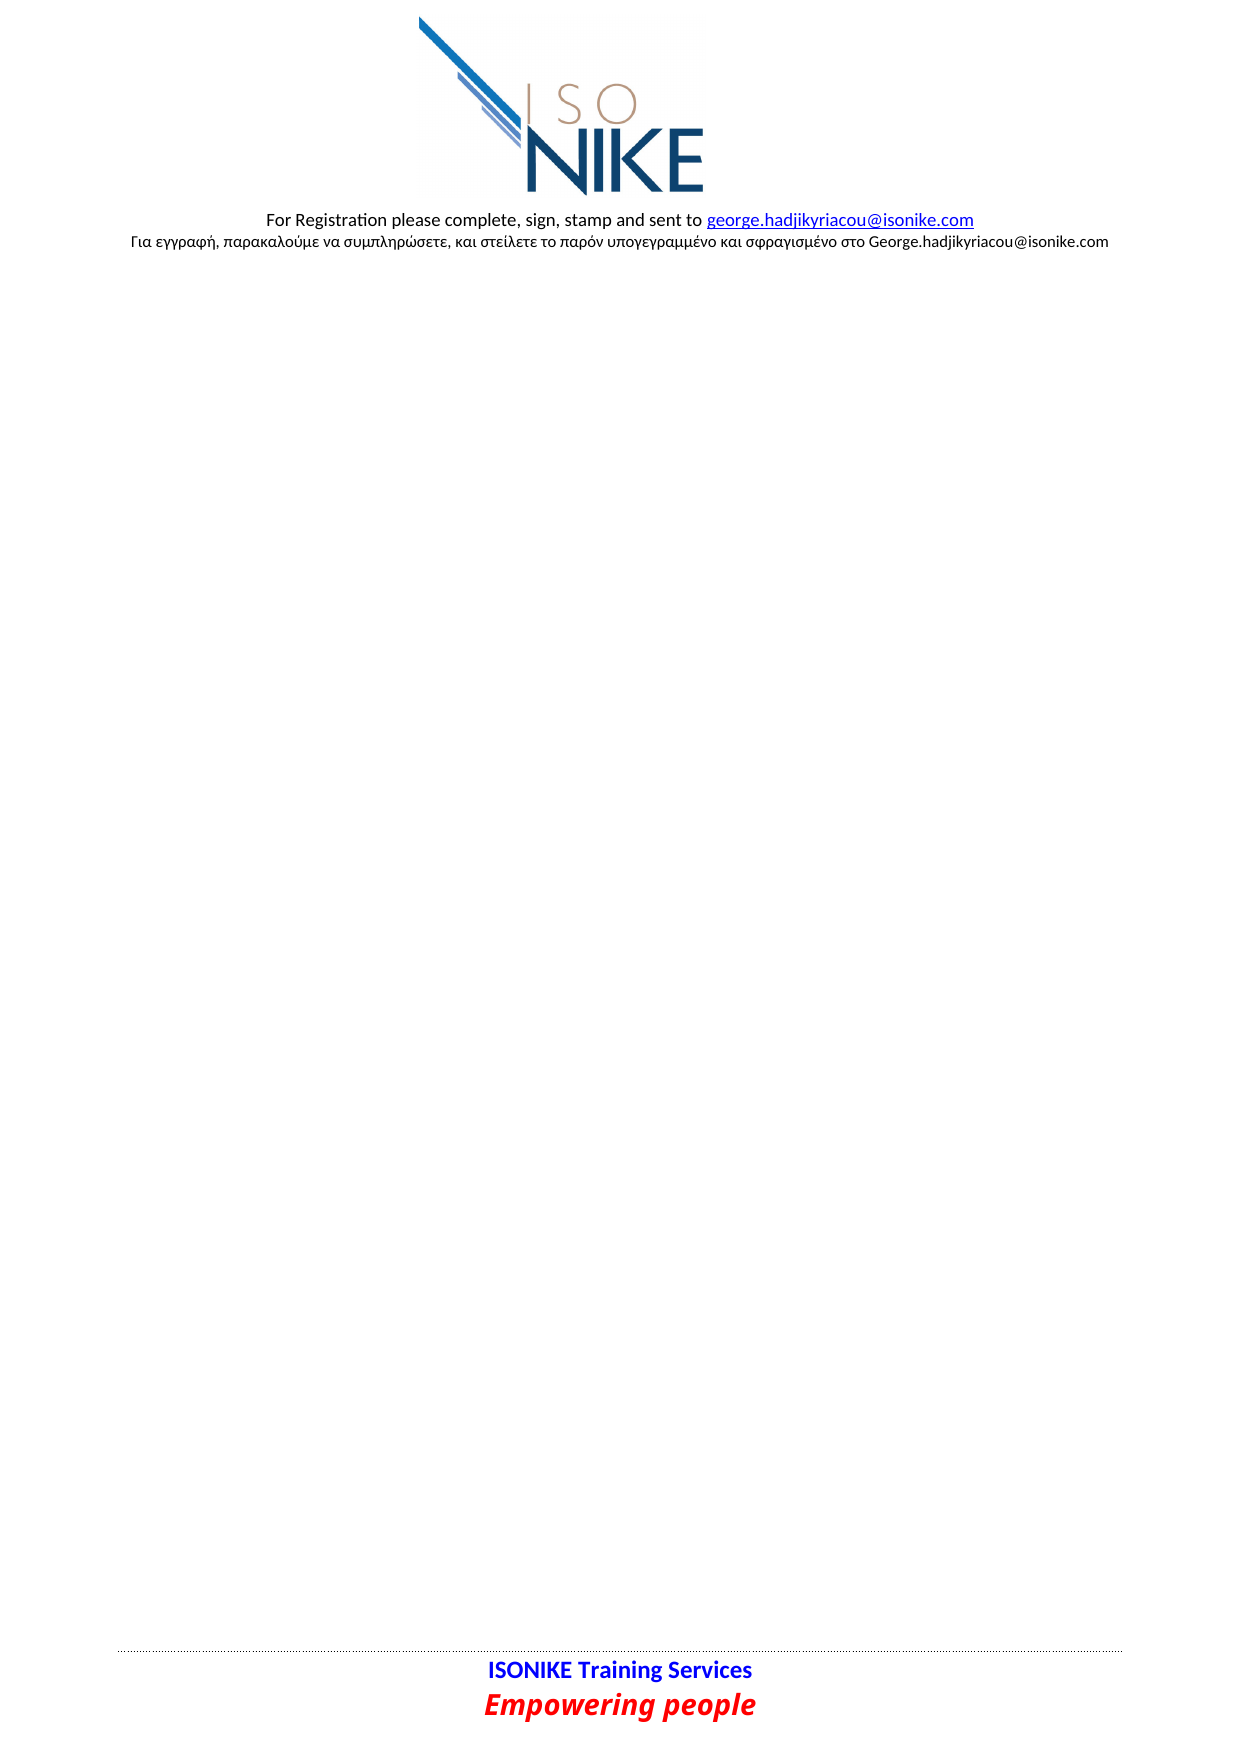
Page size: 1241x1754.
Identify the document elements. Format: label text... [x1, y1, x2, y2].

text Για εγγραφή, παρακαλούμε να συμπληρώσετε, και στείλετε το παρόν υπογεγραμμένο και σφραγισμένο στο George.hadjikyriacou@isonike.com [118, 231, 1122, 251]
text For Registration please complete, sign, stamp and sent to george.hadjikyriacou@isonike.com [118, 208, 1122, 231]
picture [416, 14, 706, 198]
